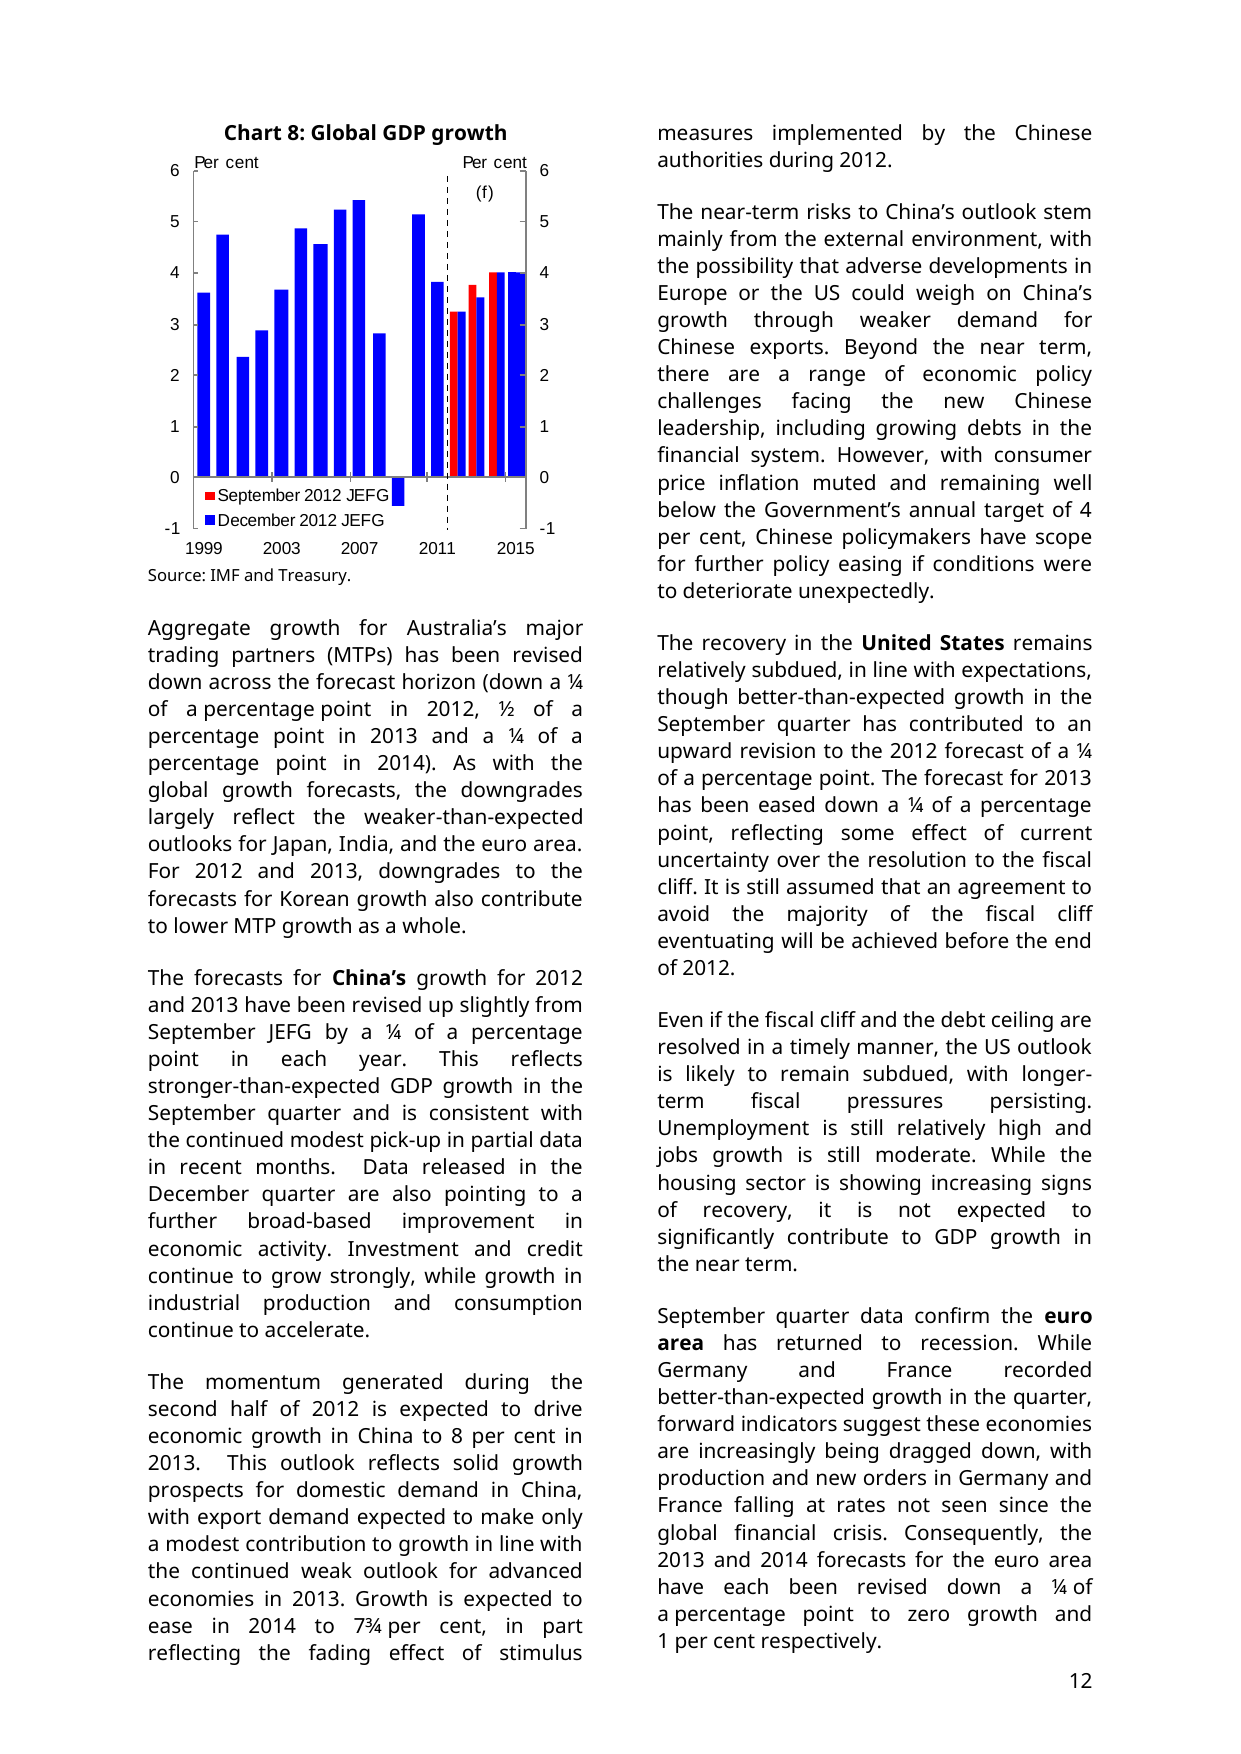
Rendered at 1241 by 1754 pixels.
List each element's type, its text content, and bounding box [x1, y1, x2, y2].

text Even if the fiscal cliff and the debt ceiling are resolved in a timely manner, the US outlook is likely to remain subdued, with longer-term fiscal pressures persisting. Unemployment is still relatively high and jobs growth is still moderate. While the housing sector is showing increasing signs of recovery, it is not expected to significantly contribute to GDP growth in the near term. [657, 1006, 1092, 1277]
text Aggregate growth for Australia’s major trading partners (MTPs) has been revised down across the forecast horizon (down a ¼ of a percentage point in 2012, ½ of a percentage point in 2013 and a ¼ of a percentage point in 2014). As with the global growth forecasts, the downgrades largely reflect the weaker-than-expected outlooks for Japan, India, and the euro area. For 2012 and 2013, downgrades to the forecasts for Korean growth also contribute to lower MTP growth as a whole. [148, 613, 583, 938]
text The momentum generated during the second half of 2012 is expected to drive economic growth in China to 8 per cent in 2013. This outlook reflects solid growth prospects for domestic demand in China, with export demand expected to make only a modest contribution to growth in line with the continued weak outlook for advanced economies in 2013. Growth is expected to ease in 2014 to 7¾ per cent, in part reflecting the fading effect of stimulus measures implemented by the Chinese authorities during 2012. [148, 1368, 583, 1666]
text September quarter data confirm the euro area has returned to recession. While Germany and France recorded better-than-expected growth in the quarter, forward indicators suggest these economies are increasingly being dragged down, with production and new orders in Germany and France falling at rates not seen since the global financial crisis. Consequently, the 2013 and 2014 forecasts for the euro area have each been revised down a ¼ of a percentage point to zero growth and 1 per cent respectively. [657, 1302, 1092, 1654]
text The near-term risks to China’s outlook stem mainly from the external environment, with the possibility that adverse developments in Europe or the US could weigh on China’s growth through weaker demand for Chinese exports. Beyond the near term, there are a range of economic policy challenges facing the new Chinese leadership, including growing debts in the financial system. However, with consumer price inflation muted and remaining well below the Government’s annual target of 4 per cent, Chinese policymakers have scope for further policy easing if conditions were to deteriorate unexpectedly. [657, 197, 1092, 604]
text The forecasts for China’s growth for 2012 and 2013 have been revised up slightly from September JEFG by a ¼ of a percentage point in each year. This reflects stronger-than-expected GDP growth in the September quarter and is consistent with the continued modest pick-up in partial data in recent months. Data released in the December quarter are also pointing to a further broad-based improvement in economic activity. Investment and credit continue to grow strongly, while growth in industrial production and consumption continue to accelerate. [148, 963, 583, 1343]
text Chart 8: Global GDP growth [148, 118, 583, 145]
text The recovery in the United States remains relatively subdued, in line with expectations, though better-than-expected growth in the September quarter has contributed to an upward revision to the 2012 forecast of a ¼ of a percentage point. The forecast for 2013 has been eased down a ¼ of a percentage point, reflecting some effect of current uncertainty over the resolution to the fiscal cliff. It is still assumed that an agreement to avoid the majority of the fiscal cliff eventuating will be achieved before the end of 2012. [657, 629, 1092, 981]
text Source: IMF and Treasury. [148, 559, 583, 586]
